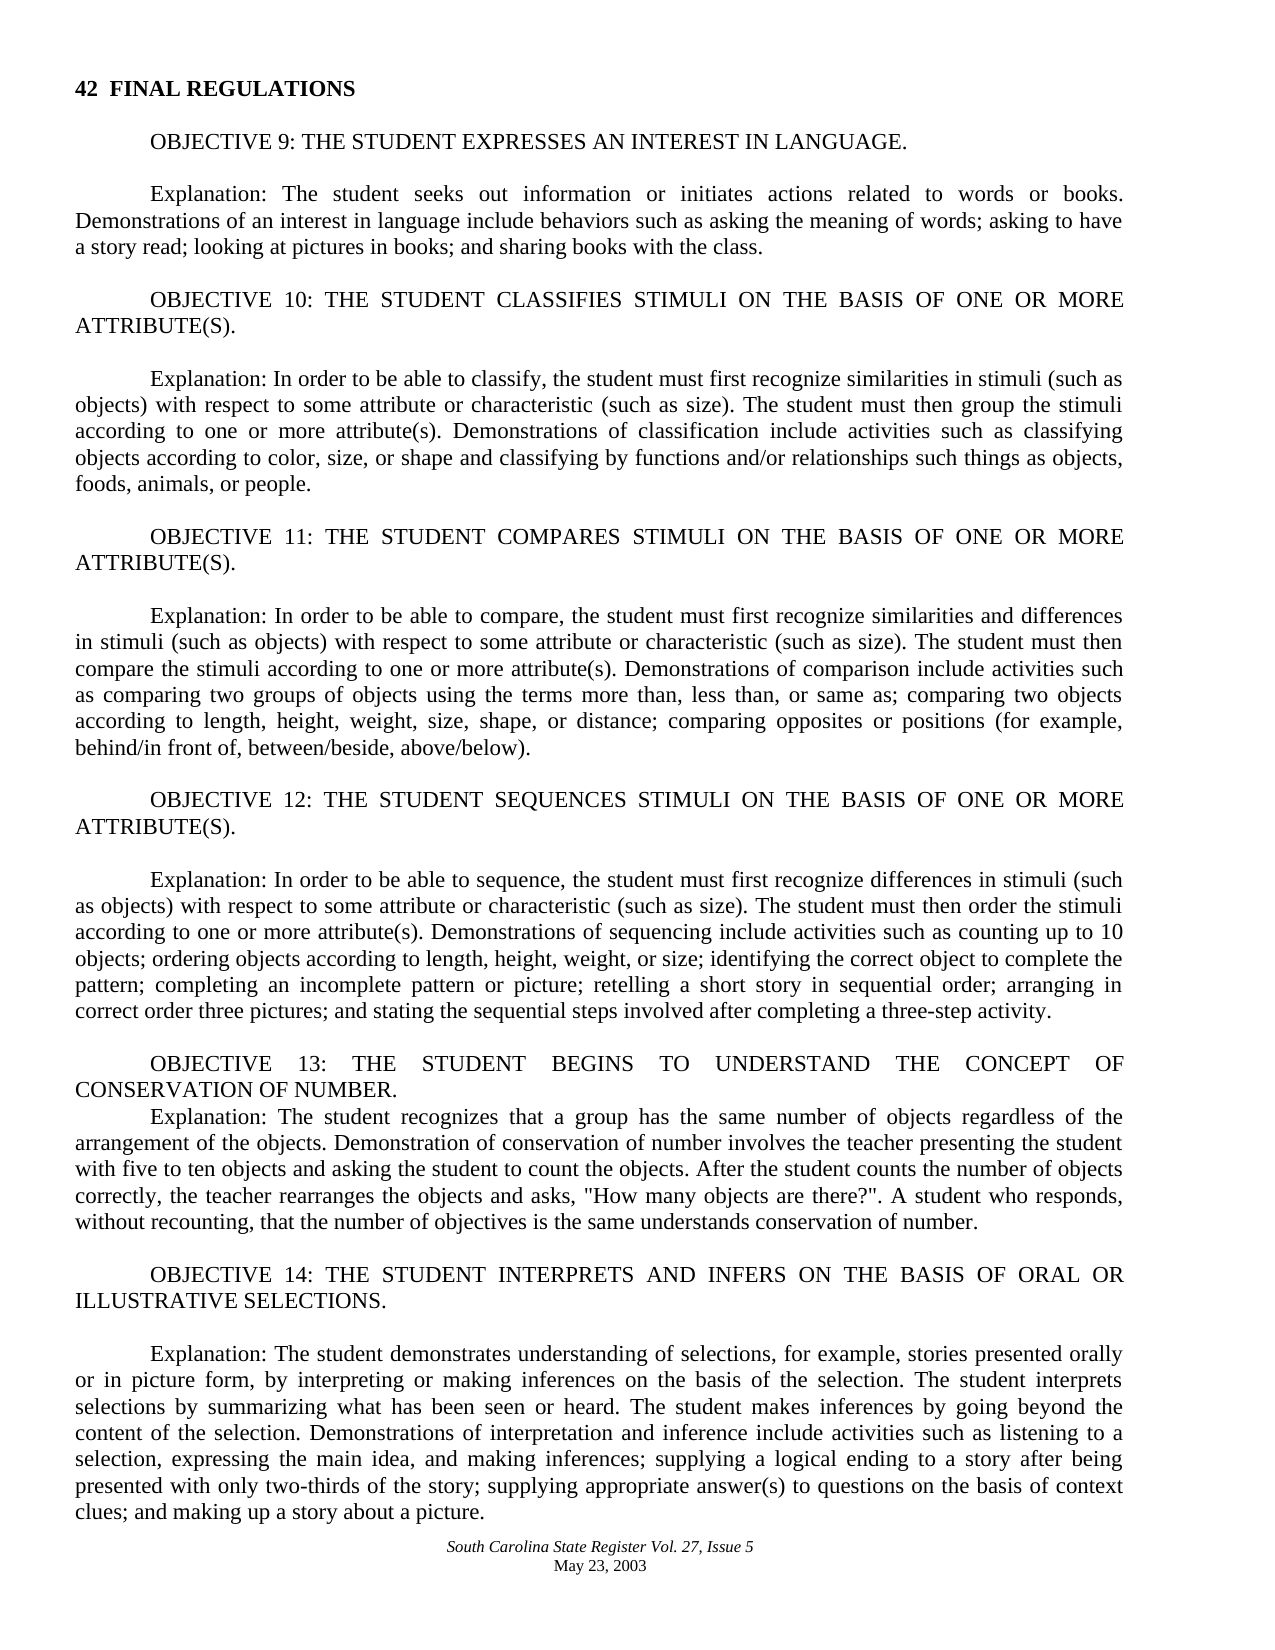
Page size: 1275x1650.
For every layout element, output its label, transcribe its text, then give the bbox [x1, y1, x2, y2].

text Explanation: In order to be able to sequence, the student must first recognize differences in stimuli (such as objects) with respect to some attribute or characteristic (such as size). The student must then order the stimuli according to one or more attribute(s). Demonstrations of sequencing include activities such as counting up to 10 objects; ordering objects according to length, height, weight, or size; identifying the correct object to complete the pattern; completing an incomplete pattern or picture; retelling a short story in sequential order; arranging in correct order three pictures; and stating the sequential steps involved after completing a three-step activity. [75, 866, 1125, 1024]
text Explanation: The student demonstrates understanding of selections, for example, stories presented orally or in picture form, by interpreting or making inferences on the basis of the selection. The student interprets selections by summarizing what has been seen or heard. The student makes inferences by going beyond the content of the selection. Demonstrations of interpretation and inference include activities such as listening to a selection, expressing the main idea, and making inferences; supplying a logical ending to a story after being presented with only two-thirds of the story; supplying appropriate answer(s) to questions on the basis of context clues; and making up a story about a picture. [75, 1340, 1125, 1524]
text OBJECTIVE 14: THE STUDENT INTERPRETS AND INFERS ON THE BASIS OF ORAL OR ILLUSTRATIVE SELECTIONS. [75, 1261, 1125, 1314]
text Explanation: In order to be able to compare, the student must first recognize similarities and differences in stimuli (such as objects) with respect to some attribute or characteristic (such as size). The student must then compare the stimuli according to one or more attribute(s). Demonstrations of comparison include activities such as comparing two groups of objects using the terms more than, less than, or same as; comparing two objects according to length, height, weight, size, shape, or distance; comparing opposites or positions (for example, behind/in front of, between/beside, above/below). [75, 602, 1125, 760]
text Explanation: The student recognizes that a group has the same number of objects regardless of the arrangement of the objects. Demonstration of conservation of number involves the teacher presenting the student with five to ten objects and asking the student to count the objects. After the student counts the number of objects correctly, the teacher rearranges the objects and asks, "How many objects are there?". A student who responds, without recounting, that the number of objectives is the same understands conservation of number. [75, 1103, 1125, 1234]
text OBJECTIVE 13: THE STUDENT BEGINS TO UNDERSTAND THE CONCEPT OF CONSERVATION OF NUMBER. [75, 1050, 1125, 1103]
text OBJECTIVE 10: THE STUDENT CLASSIFIES STIMULI ON THE BASIS OF ONE OR MORE ATTRIBUTE(S). [75, 286, 1125, 338]
text Explanation: The student seeks out information or initiates actions related to words or books. Demonstrations of an interest in language include behaviors such as asking the meaning of words; asking to have a story read; looking at pictures in books; and sharing books with the class. [75, 180, 1125, 259]
text Explanation: In order to be able to classify, the student must first recognize similarities in stimuli (such as objects) with respect to some attribute or characteristic (such as size). The student must then group the stimuli according to one or more attribute(s). Demonstrations of classification include activities such as classifying objects according to color, size, or shape and classifying by functions and/or relationships such things as objects, foods, animals, or people. [75, 365, 1125, 497]
text OBJECTIVE 9: THE STUDENT EXPRESSES AN INTEREST IN LANGUAGE. [75, 128, 1125, 154]
text OBJECTIVE 11: THE STUDENT COMPARES STIMULI ON THE BASIS OF ONE OR MORE ATTRIBUTE(S). [75, 523, 1125, 576]
text OBJECTIVE 12: THE STUDENT SEQUENCES STIMULI ON THE BASIS OF ONE OR MORE ATTRIBUTE(S). [75, 787, 1125, 839]
